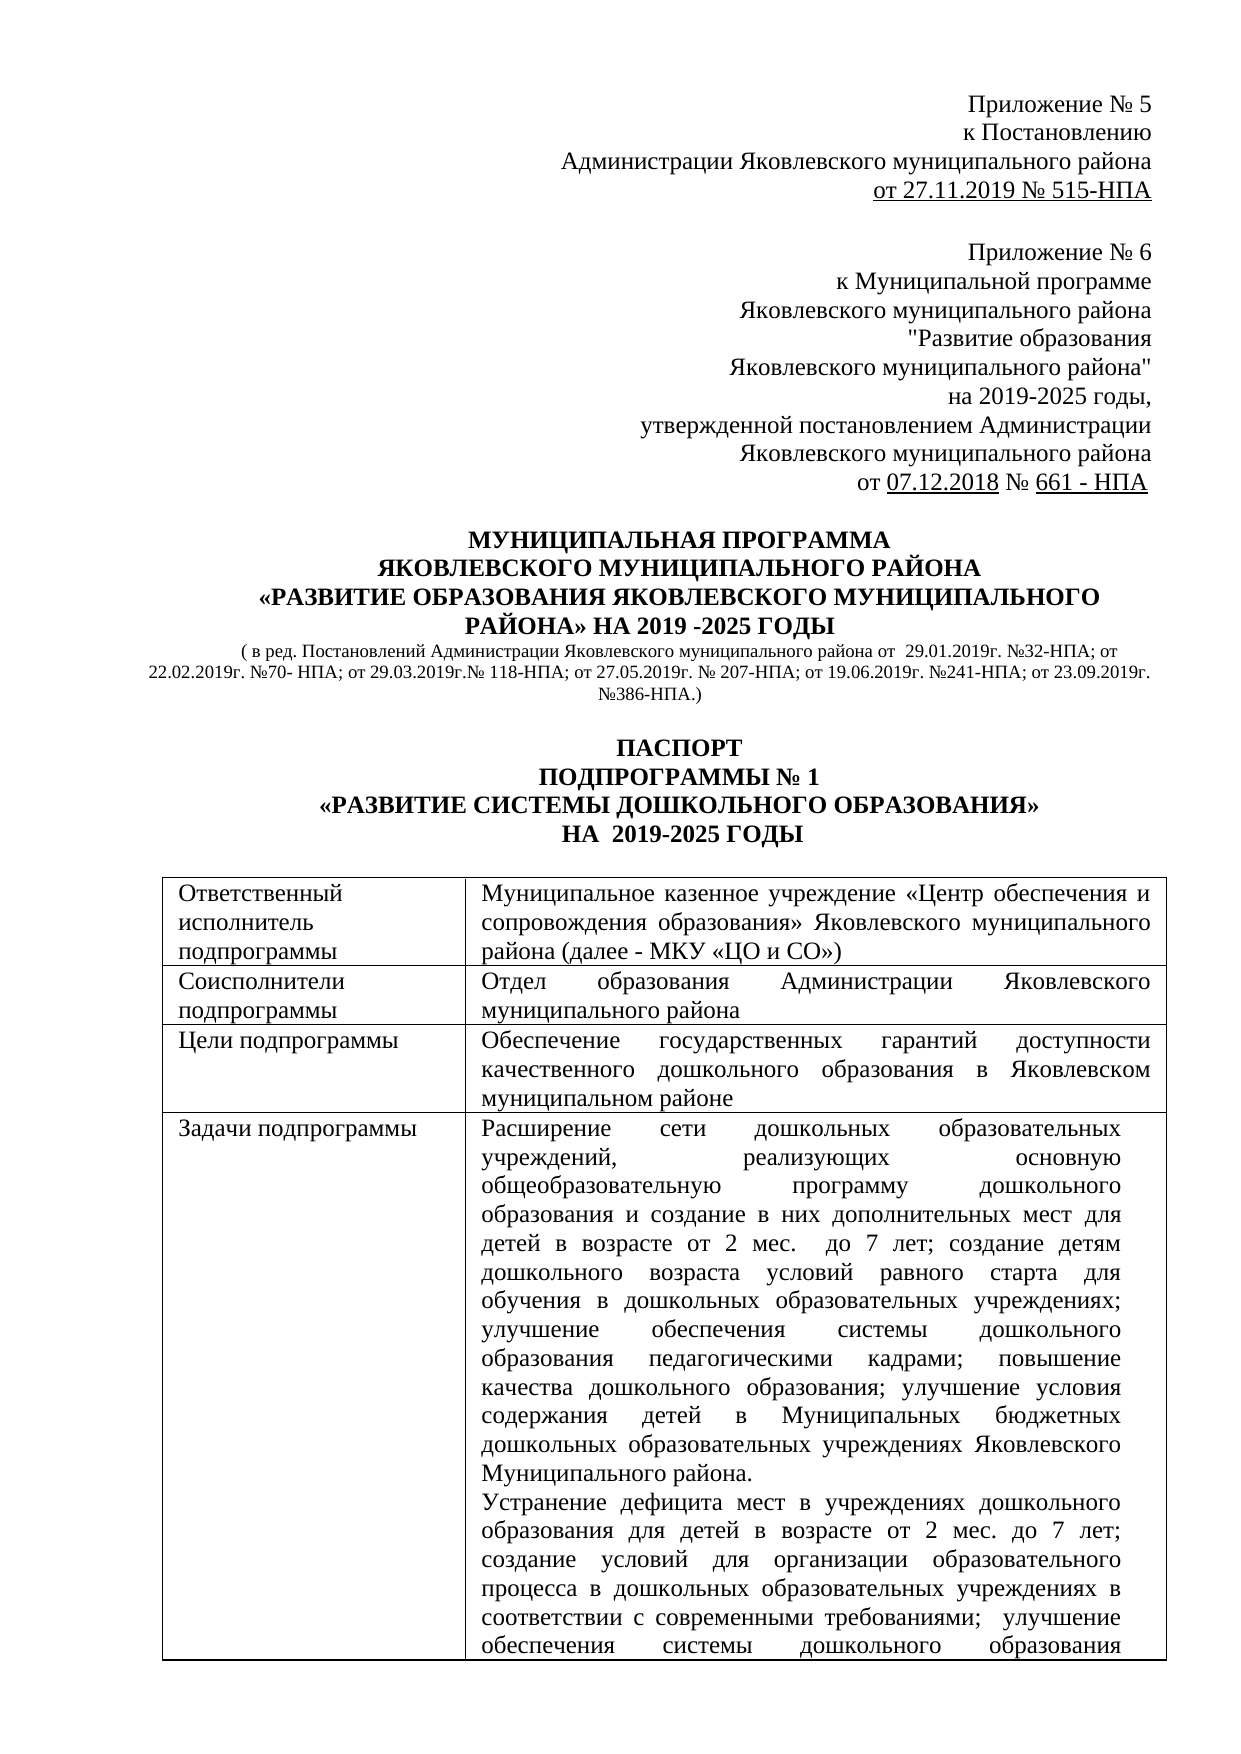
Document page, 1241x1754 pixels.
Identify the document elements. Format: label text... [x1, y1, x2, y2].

table_cell Цели подпрограммы [163, 1025, 465, 1112]
table_header Ответственный исполнитель подпрограммы [163, 878, 465, 965]
text Приложение № 6 к Муниципальной программе Яковлевского муниципального района "Развитие образования Яковлевского муниципального района" на 2019-2025 годы, утвержденной постановлением Администрации Яковлевского муниципального района [148, 237, 1152, 467]
text ПОДПРОГРАММЫ № 1 [148, 762, 1152, 791]
text к Постановлению [148, 117, 1152, 146]
text Приложение № 5 [148, 89, 1152, 117]
text Администрации Яковлевского муниципального района [148, 146, 1152, 175]
text ПАСПОРТ [148, 733, 1152, 762]
text «РАЗВИТИЕ СИСТЕМЫ ДОШКОЛЬНОГО ОБРАЗОВАНИЯ» [148, 791, 1152, 819]
text ( в ред. Постановлений Администрации Яковлевского муниципального района от 29.01.2019г. №32-НПА; от 22.02.2019г. №70- НПА; от 29.03.2019г.№ 118-НПА; от 27.05.2019г. № 207-НПА; от 19.06.2019г. №241-НПА; от 23.09.2019г. №386-НПА.) [148, 640, 1152, 704]
table_cell Соисполнители подпрограммы [163, 966, 465, 1024]
table_cell Задачи подпрограммы [163, 1113, 465, 1659]
text НА 2019-2025 ГОДЫ [148, 819, 1152, 848]
table_header Муниципальное казенное учреждение «Центр обеспечения и сопровождения образования» Яковлевского муниципального района (далее - МКУ «ЦО и СО») [466, 878, 1166, 965]
text «РАЗВИТИЕ ОБРАЗОВАНИЯ ЯКОВЛЕВСКОГО МУНИЦИПАЛЬНОГО РАЙОНА» НА 2019 -2025 ГОДЫ [148, 582, 1152, 640]
text от 07.12.2018 № 661 - НПА [148, 467, 1152, 496]
text МУНИЦИПАЛЬНАЯ ПРОГРАММА [148, 525, 1152, 553]
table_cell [466, 1113, 1166, 1659]
table_cell Обеспечение государственных гарантий доступности качественного дошкольного образования в Яковлевском муниципальном районе [466, 1025, 1166, 1112]
text ЯКОВЛЕВСКОГО МУНИЦИПАЛЬНОГО РАЙОНА [148, 553, 1152, 582]
text от 27.11.2019 № 515-НПА [148, 175, 1152, 204]
table_cell Отдел образования Администрации Яковлевского муниципального района [466, 966, 1166, 1024]
